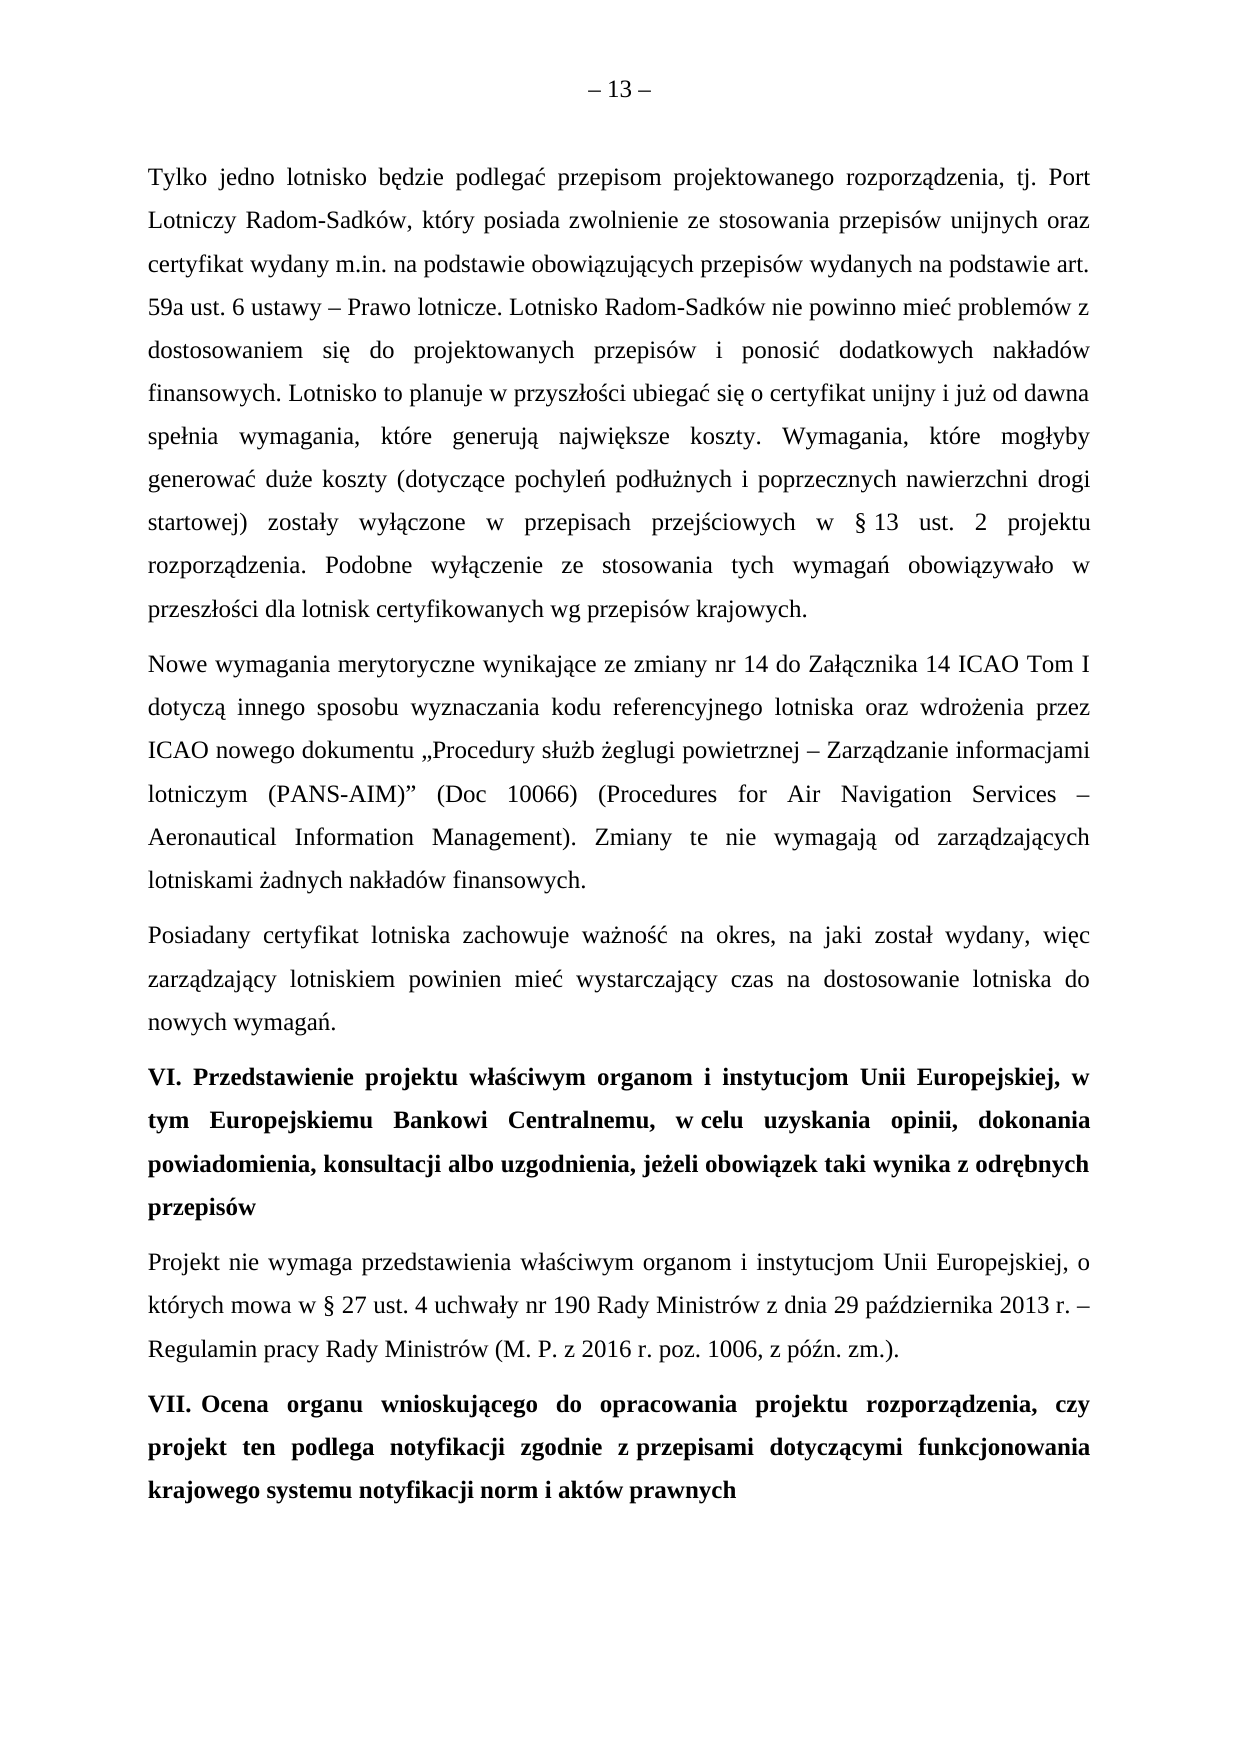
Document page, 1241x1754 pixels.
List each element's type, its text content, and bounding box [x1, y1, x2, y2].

text VI. Przedstawienie projektu właściwym organom i instytucjom Unii Europejskiej, w tym Europejskiemu Bankowi Centralnemu, w celu uzyskania opinii, dokonania powiadomienia, konsultacji albo uzgodnienia, jeżeli obowiązek taki wynika z odrębnych przepisów [148, 1062, 1091, 1221]
text Nowe wymagania merytoryczne wynikające ze zmiany nr 14 do Załącznika 14 ICAO Tom I dotyczą innego sposobu wyznaczania kodu referencyjnego lotniska oraz wdrożenia przez ICAO nowego dokumentu „Procedury służb żeglugi powietrznej – Zarządzanie informacjami lotniczym (PANS-AIM)” (Doc 10066) (Procedures for Air Navigation Services – Aeronautical Information Management). Zmiany te nie wymagają od zarządzających lotniskami żadnych nakładów finansowych. [148, 649, 1091, 894]
text Tylko jedno lotnisko będzie podlegać przepisom projektowanego rozporządzenia, tj. Port Lotniczy Radom-Sadków, który posiada zwolnienie ze stosowania przepisów unijnych oraz certyfikat wydany m.in. na podstawie obowiązujących przepisów wydanych na podstawie art. 59a ust. 6 ustawy – Prawo lotnicze. Lotnisko Radom-Sadków nie powinno mieć problemów z dostosowaniem się do projektowanych przepisów i ponosić dodatkowych nakładów finansowych. Lotnisko to planuje w przyszłości ubiegać się o certyfikat unijny i już od dawna spełnia wymagania, które generują największe koszty. Wymagania, które mogłyby generować duże koszty (dotyczące pochyleń podłużnych i poprzecznych nawierzchni drogi startowej) zostały wyłączone w przepisach przejściowych w § 13 ust. 2 projektu rozporządzenia. Podobne wyłączenie ze stosowania tych wymagań obowiązywało w przeszłości dla lotnisk certyfikowanych wg przepisów krajowych. [148, 162, 1091, 622]
text VII. Ocena organu wnioskującego do opracowania projektu rozporządzenia, czy projekt ten podlega notyfikacji zgodnie z przepisami dotyczącymi funkcjonowania krajowego systemu notyfikacji norm i aktów prawnych [148, 1389, 1091, 1504]
text Posiadany certyfikat lotniska zachowuje ważność na okres, na jaki został wydany, więc zarządzający lotniskiem powinien mieć wystarczający czas na dostosowanie lotniska do nowych wymagań. [148, 921, 1091, 1036]
text Projekt nie wymaga przedstawienia właściwym organom i instytucjom Unii Europejskiej, o których mowa w § 27 ust. 4 uchwały nr 190 Rady Ministrów z dnia 29 października 2013 r. – Regulamin pracy Rady Ministrów (M. P. z 2016 r. poz. 1006, z późn. zm.). [148, 1247, 1091, 1362]
